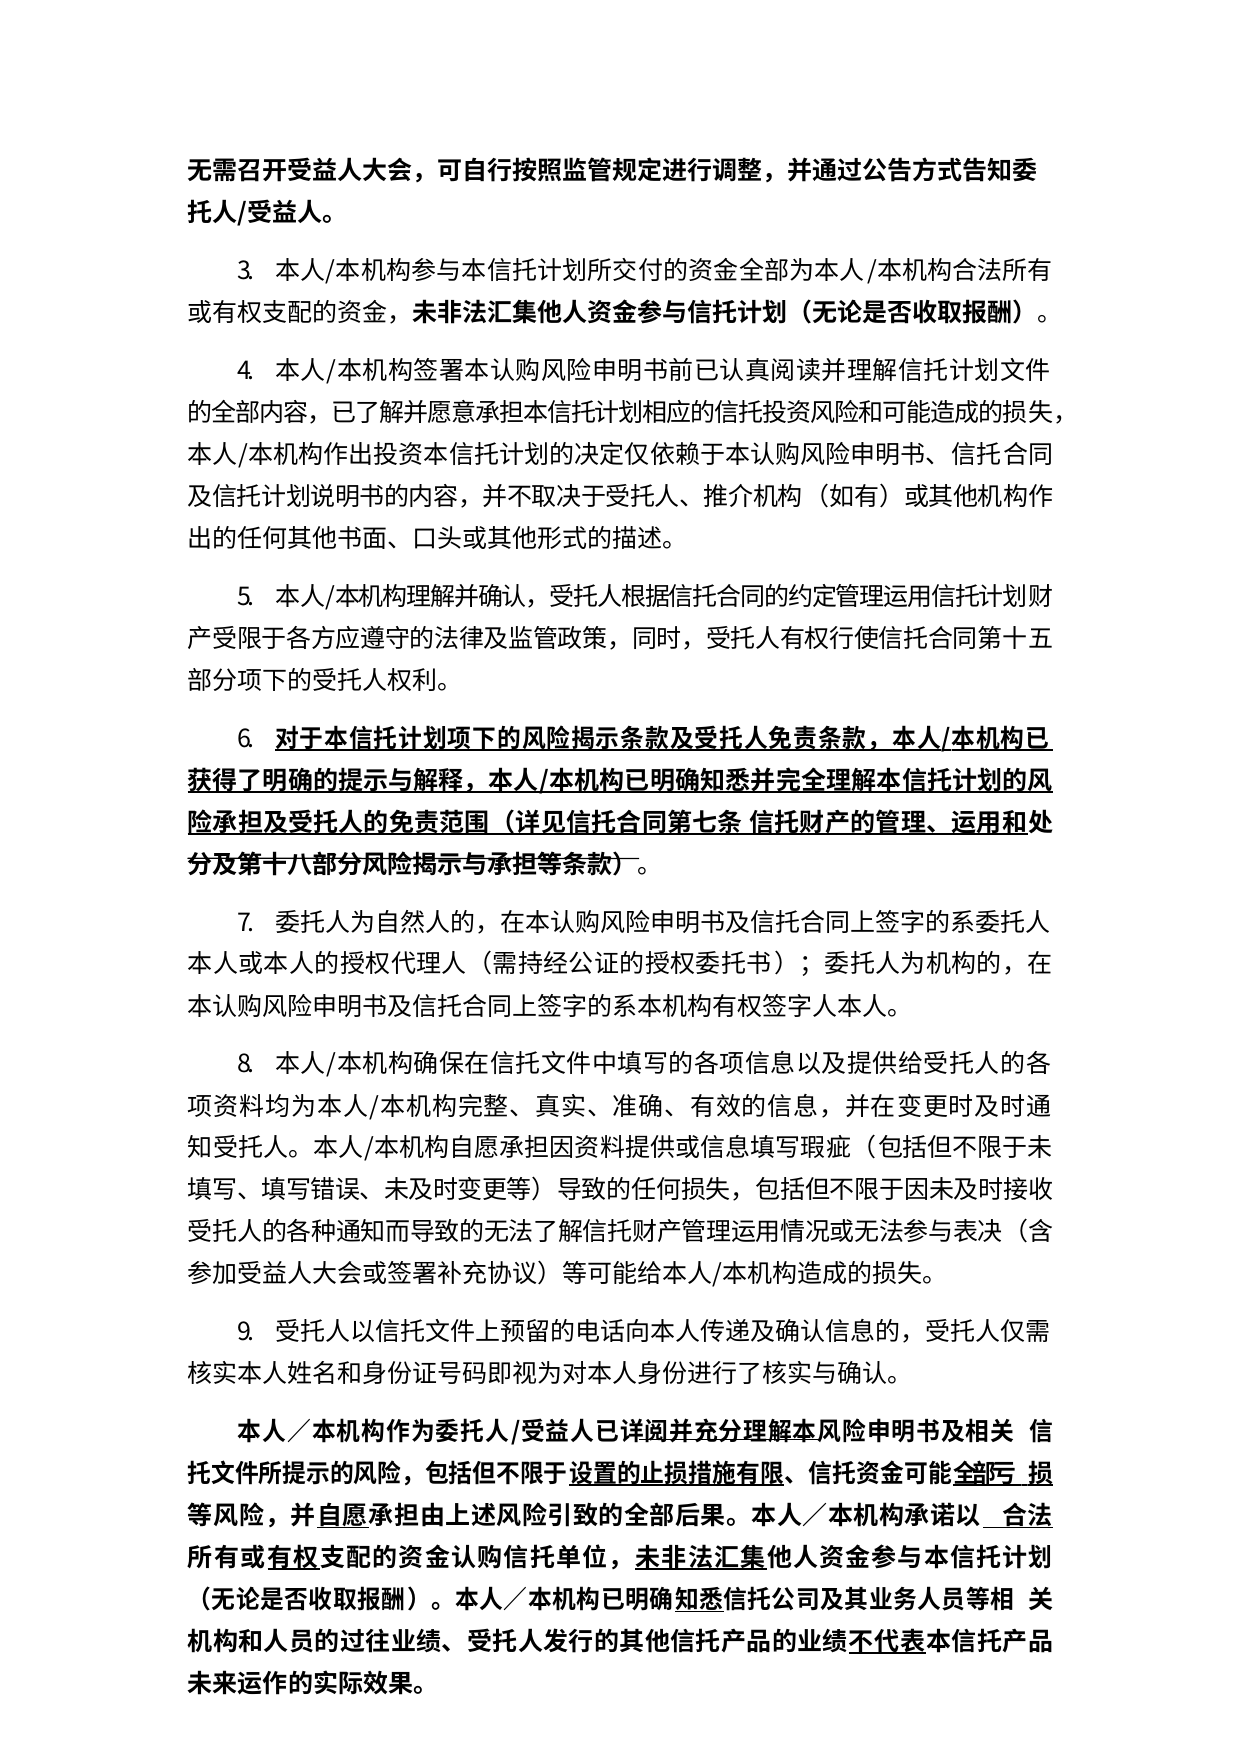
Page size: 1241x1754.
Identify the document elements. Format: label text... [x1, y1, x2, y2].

subtitle 对于本信托计划项下的风险揭示条款及受托人免责条款，本人/本机构已 获得了明确的提示与解释，本人/本机构已明确知悉并完全理解本信托计划的风险承担及受托人的免责范围（详见信托合同第七条 信托财产的管理、运用和处分及第十八部分风险揭示与承担等条款）。 [187, 792, 1053, 880]
list 本人/本机构理解并确认，受托人根据信托合同的约定管理运用信托计划财产受限于各方应遵守的法律及监管政策，同时，受托人有权行使信托合同第十五部分项下的受托人权利。 [187, 576, 1053, 697]
list 本人/本机构参与本信托计划所交付的资金全部为本人/本机构合法所有或有权支配的资金，未非法汇集他人资金参与信托计划（无论是否收取报酬）。 [187, 251, 1053, 329]
subtitle 对于本信托计划项下的风险揭示条款及受托人免责条款，本人/本机构已 获得了明确的提示与解释，本人/本机构已明确知悉并完全理解本信托计划的风险承担及受托人的免责范围（详见信托合同第七条 信托财产的管理、运用和处分及第十八部分风险揭示与承担等条款）。 [187, 718, 1053, 791]
subtitle 本人／本机构作为委托人/受益人已详阅并充分理解本风险申明书及相关 信托文件所提示的风险，包括但不限于设置的止损措施有限、信托资金可能全部亏 损等风险，并自愿承担由上述风险引致的全部后果。本人／本机构承诺以 合法所有或有权支配的资金认购信托单位，未非法汇集他人资金参与本信托计划（无论是否收取报酬）。本人／本机构已明确知悉信托公司及其业务人员等相 关机构和人员的过往业绩、受托人发行的其他信托产品的业绩不代表本信托产品未来运作的实际效果。 [187, 1412, 1053, 1700]
list 委托人为自然人的，在本认购风险申明书及信托合同上签字的系委托人本人或本人的授权代理人（需持经公证的授权委托书）；委托人为机构的，在本认购风险申明书及信托合同上签字的系本机构有权签字人本人。 [187, 902, 1053, 1022]
list 本人/本机构确保在信托文件中填写的各项信息以及提供给受托人的各项资料均为本人/本机构完整、真实、准确、有效的信息，并在变更时及时通知受托人。本人/本机构自愿承担因资料提供或信息填写瑕疵（包括但不限于未填写、填写错误、未及时变更等）导致的任何损失，包括但不限于因未及时接收受托人的各种通知而导致的无法了解信托财产管理运用情况或无法参与表决（含参加受益人大会或签署补充协议）等可能给本人/本机构造成的损失。 [187, 1044, 1053, 1290]
list 本人/本机构签署本认购风险申明书前已认真阅读并理解信托计划文件的全部内容，已了解并愿意承担本信托计划相应的信托投资风险和可能造成的损失，本人/本机构作出投资本信托计划的决定仅依赖于本认购风险申明书、信托合同及信托计划说明书的内容，并不取决于受托人、推介机构（如有）或其他机构作出的任何其他书面、口头或其他形式的描述。 [187, 351, 1053, 555]
subtitle 无需召开受益人大会，可自行按照监管规定进行调整，并通过公告方式告知委托人/受益人。 [187, 151, 1053, 229]
list 受托人以信托文件上预留的电话向本人传递及确认信息的，受托人仅需核实本人姓名和身份证号码即视为对本人身份进行了核实与确认。 [187, 1311, 1053, 1389]
